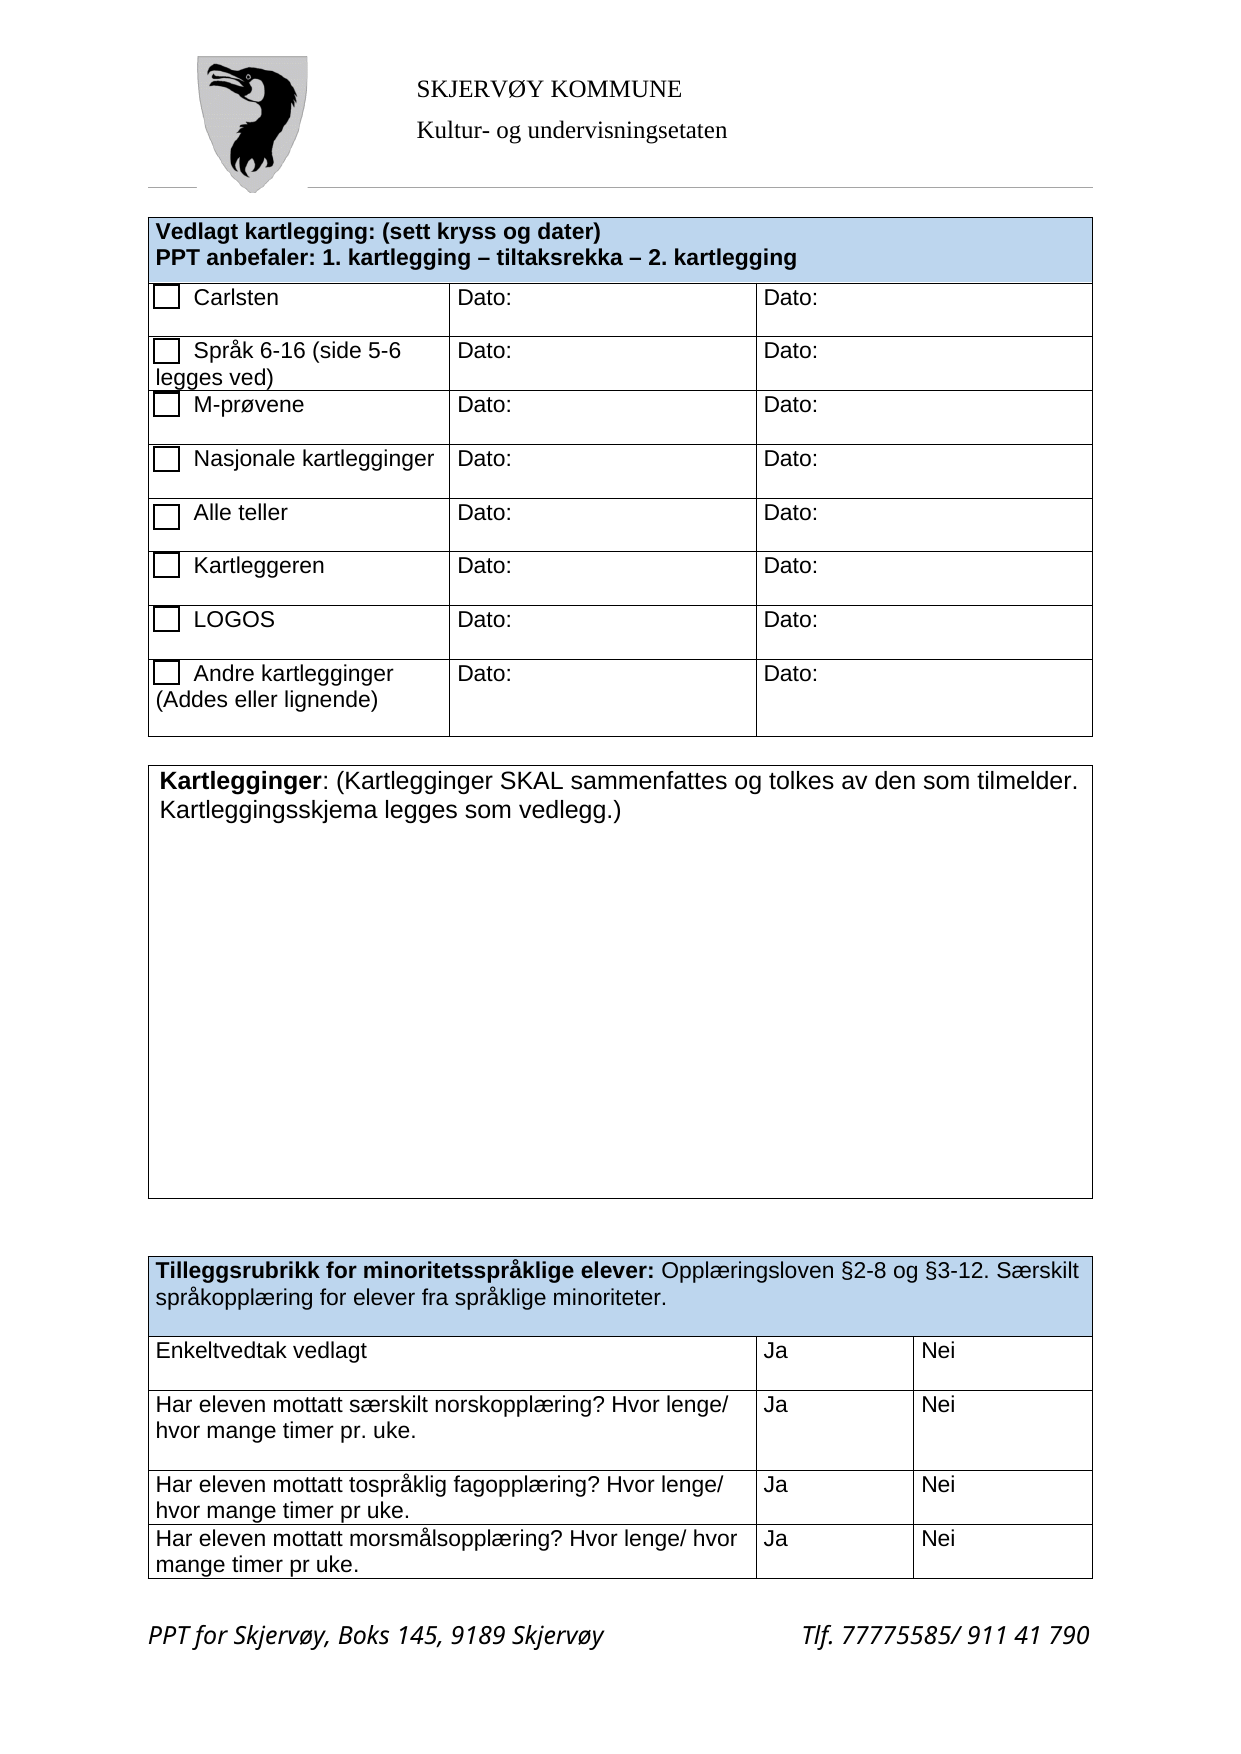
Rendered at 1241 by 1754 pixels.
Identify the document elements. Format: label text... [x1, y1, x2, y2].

table_cell Kartleggeren [149, 552, 449, 605]
table_cell Nasjonale kartlegginger [149, 445, 449, 497]
table_cell Dato: [450, 552, 756, 605]
table_cell Carlsten [149, 284, 449, 336]
table_header Kartlegginger: (Kartlegginger SKAL sammenfattes og tolkes av den som tilmelder. Kartleggingsskjema legges som vedlegg.) [149, 766, 1092, 1198]
table_cell Dato: [757, 284, 1092, 336]
table_cell Dato: [757, 499, 1092, 551]
table_cell Dato: [450, 499, 756, 551]
table_cell Dato: [450, 606, 756, 659]
table_cell Dato: [757, 445, 1092, 497]
table_cell Dato: [757, 552, 1092, 605]
table_cell Nei [914, 1337, 1092, 1390]
table_cell Dato: [450, 445, 756, 497]
table_cell Dato: [450, 284, 756, 336]
table_cell LOGOS [149, 606, 449, 659]
table_header Tilleggsrubrikk for minoritetsspråklige elever: Opplæringsloven §2-8 og §3-12. Særskilt språkopplæring for elever fra språklige minoriteter. [149, 1257, 1092, 1336]
table_cell Dato: [450, 660, 756, 736]
table_cell Ja [757, 1471, 913, 1524]
table_cell Dato: [450, 391, 756, 444]
table_cell Dato: [757, 660, 1092, 736]
table_cell Ja [757, 1337, 913, 1390]
table_cell Alle teller [149, 499, 449, 551]
table_cell Dato: [757, 606, 1092, 659]
table_cell Nei [914, 1471, 1092, 1524]
table_cell Dato: [757, 391, 1092, 444]
table_cell Nei [914, 1391, 1092, 1470]
table_cell Ja [757, 1391, 913, 1470]
table_cell Dato: [757, 337, 1092, 390]
table_cell Andre kartlegginger (Addes eller lignende) [149, 660, 449, 736]
table_cell Har eleven mottatt tospråklig fagopplæring? Hvor lenge/ hvor mange timer pr uke. [149, 1471, 756, 1524]
picture [196, 55, 308, 193]
table_cell Dato: [450, 337, 756, 390]
table_cell Språk 6-16 (side 5-6 legges ved) [149, 337, 449, 390]
table_header Vedlagt kartlegging: (sett kryss og dater) PPT anbefaler: 1. kartlegging – tiltaksrekka – 2. kartlegging [149, 218, 1092, 282]
table_cell Ja [757, 1525, 913, 1578]
table_cell Har eleven mottatt morsmålsopplæring? Hvor lenge/ hvor mange timer pr uke. [149, 1525, 756, 1578]
table_cell Enkeltvedtak vedlagt [149, 1337, 756, 1390]
table_cell Nei [914, 1525, 1092, 1578]
table_cell M-prøvene [149, 391, 449, 444]
table_cell Har eleven mottatt særskilt norskopplæring? Hvor lenge/ hvor mange timer pr. uke. [149, 1391, 756, 1470]
